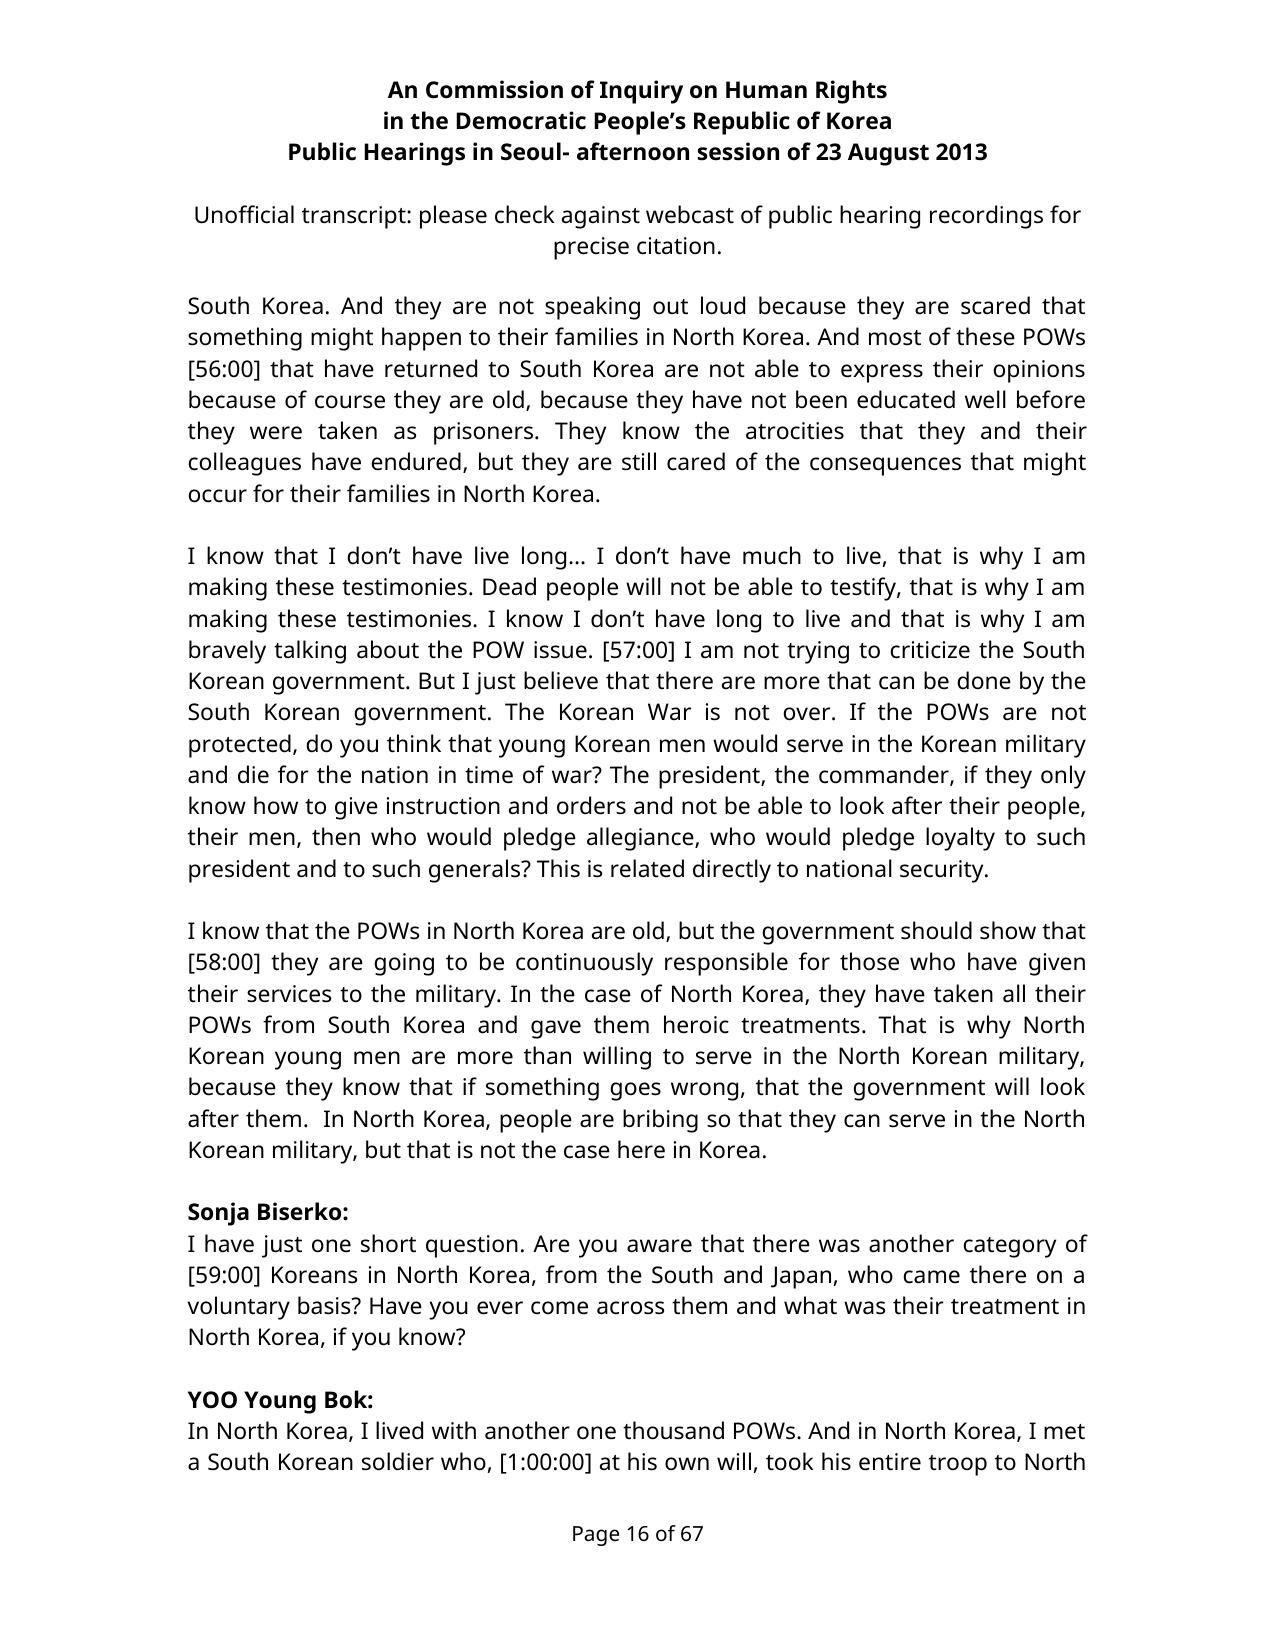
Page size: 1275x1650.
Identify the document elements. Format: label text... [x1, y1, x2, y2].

text Sonja Biserko: [187, 1196, 1087, 1227]
text I have just one short question. Are you aware that there was another category of [59:00] Koreans in North Korea, from the South and Japan, who came there on a voluntary basis? Have you ever come across them and what was their treatment in North Korea, if you know? [187, 1227, 1087, 1352]
text I know that I don’t have live long… I don’t have much to live, that is why I am making these testimonies. Dead people will not be able to testify, that is why I am making these testimonies. I know I don’t have long to live and that is why I am bravely talking about the POW issue. [57:00] I am not trying to criticize the South Korean government. But I just believe that there are more that can be done by the South Korean government. The Korean War is not over. If the POWs are not protected, do you think that young Korean men would serve in the Korean military and die for the nation in time of war? The president, the commander, if they only know how to give instruction and orders and not be able to look after their people, their men, then who would pledge allegiance, who would pledge loyalty to such president and to such generals? This is related directly to national security. [187, 540, 1087, 884]
text YOO Young Bok: [187, 1384, 1087, 1415]
text I know that the POWs in North Korea are old, but the government should show that [58:00] they are going to be continuously responsible for those who have given their services to the military. In the case of North Korea, they have taken all their POWs from South Korea and gave them heroic treatments. That is why North Korean young men are more than willing to serve in the North Korean military, because they know that if something goes wrong, that the government will look after them. In North Korea, people are bribing so that they can serve in the North Korean military, but that is not the case here in Korea. [187, 915, 1087, 1165]
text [187, 290, 1087, 509]
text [187, 1415, 1087, 1477]
